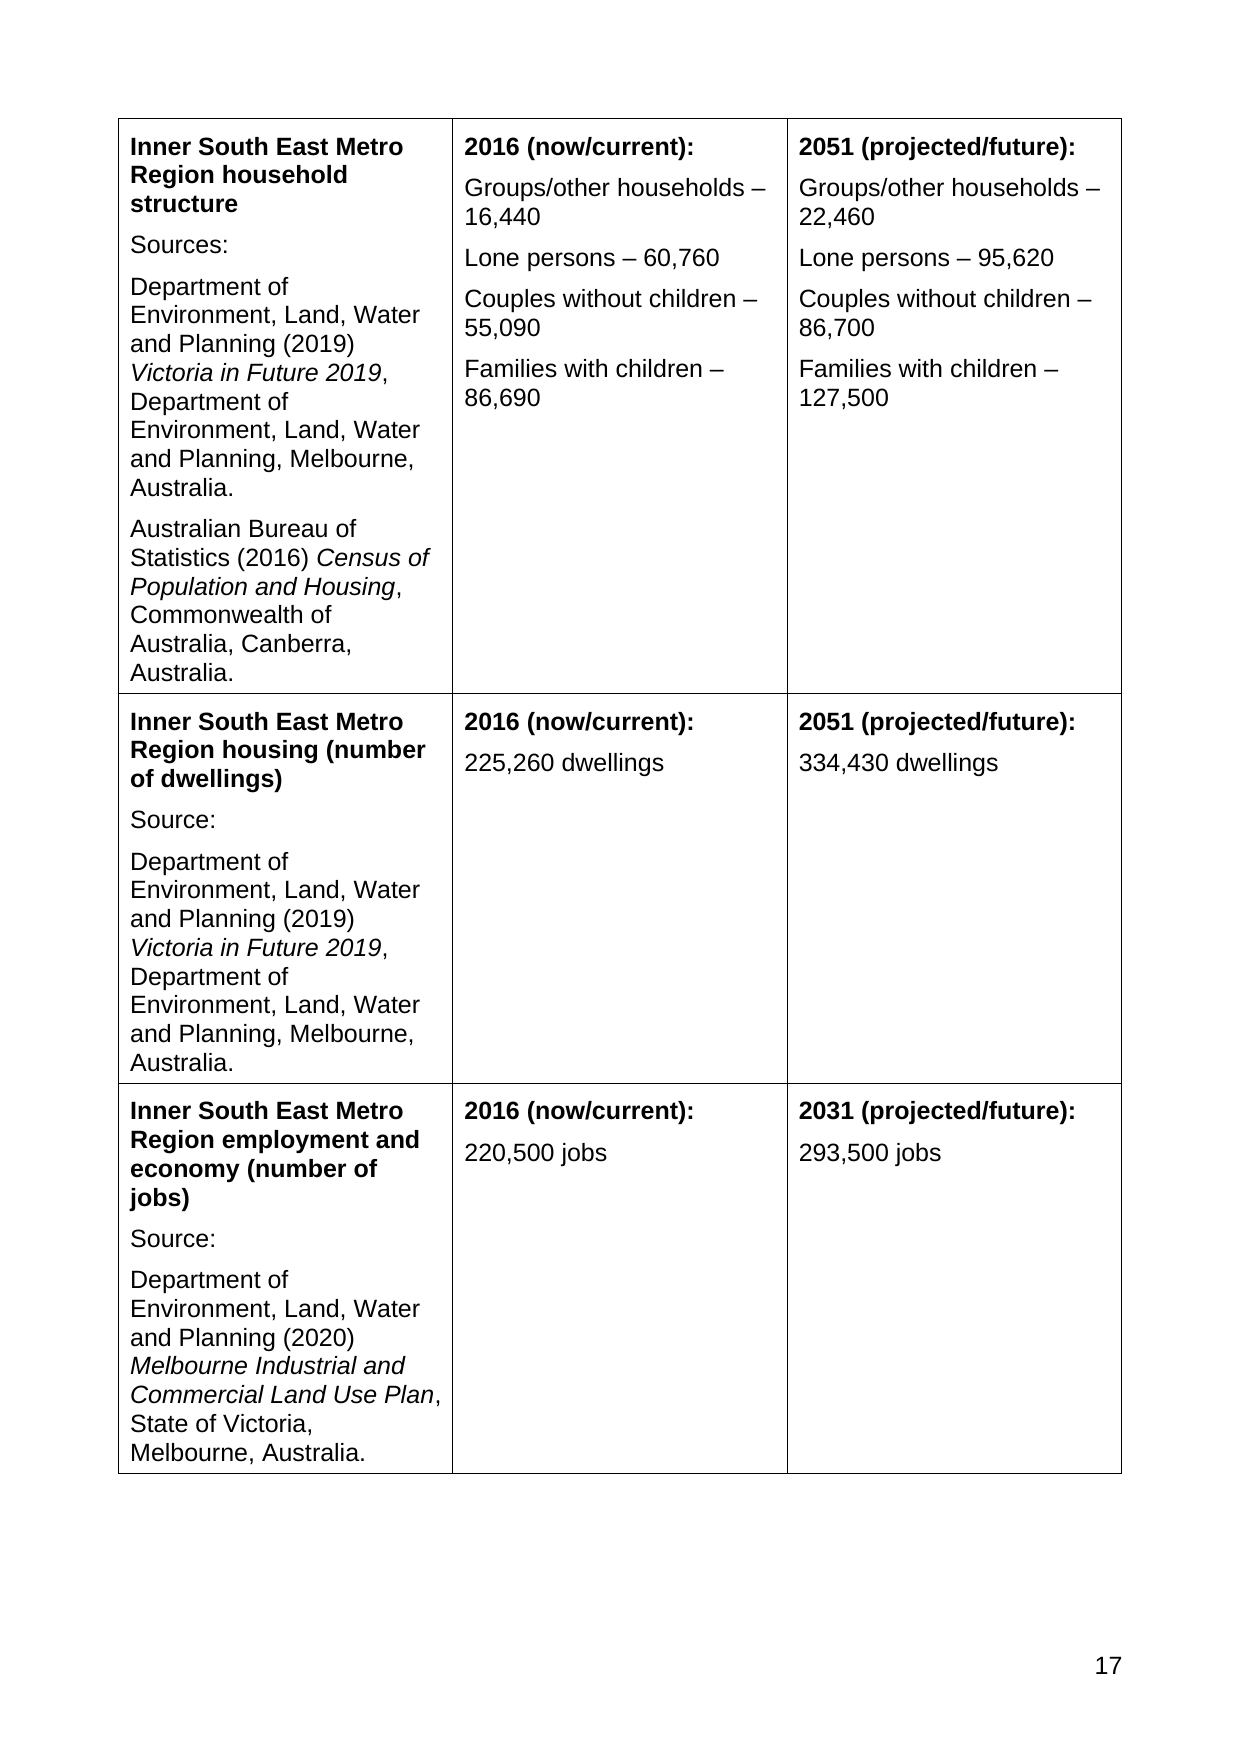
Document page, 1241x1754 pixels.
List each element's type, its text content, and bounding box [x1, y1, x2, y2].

table_cell Inner South East Metro Region employment and economy (number of jobs) Source: Department of Environment, Land, Water and Planning (2020) Melbourne Industrial and Commercial Land Use Plan, State of Victoria, Melbourne, Australia. [119, 1084, 452, 1472]
table_cell Inner South East Metro Region household structure Sources: Department of Environment, Land, Water and Planning (2019) Victoria in Future 2019, Department of Environment, Land, Water and Planning, Melbourne, Australia. Australian Bureau of Statistics (2016) Census of Population and Housing, Commonwealth of Australia, Canberra, Australia. [119, 119, 452, 693]
table_cell 2016 (now/current): Groups/other households – 16,440 Lone persons – 60,760 Couples without children – 55,090 Families with children – 86,690 [453, 119, 787, 693]
table_cell 2016 (now/current): 220,500 jobs [453, 1084, 787, 1472]
table_cell Inner South East Metro Region housing (number of dwellings) Source: Department of Environment, Land, Water and Planning (2019) Victoria in Future 2019, Department of Environment, Land, Water and Planning, Melbourne, Australia. [119, 694, 452, 1083]
table_cell 2051 (projected/future): 334,430 dwellings [788, 694, 1121, 1083]
table_cell 2016 (now/current): 225,260 dwellings [453, 694, 787, 1083]
table_cell 2051 (projected/future): Groups/other households – 22,460 Lone persons – 95,620 Couples without children – 86,700 Families with children – 127,500 [788, 119, 1121, 693]
table_cell 2031 (projected/future): 293,500 jobs [788, 1084, 1121, 1472]
